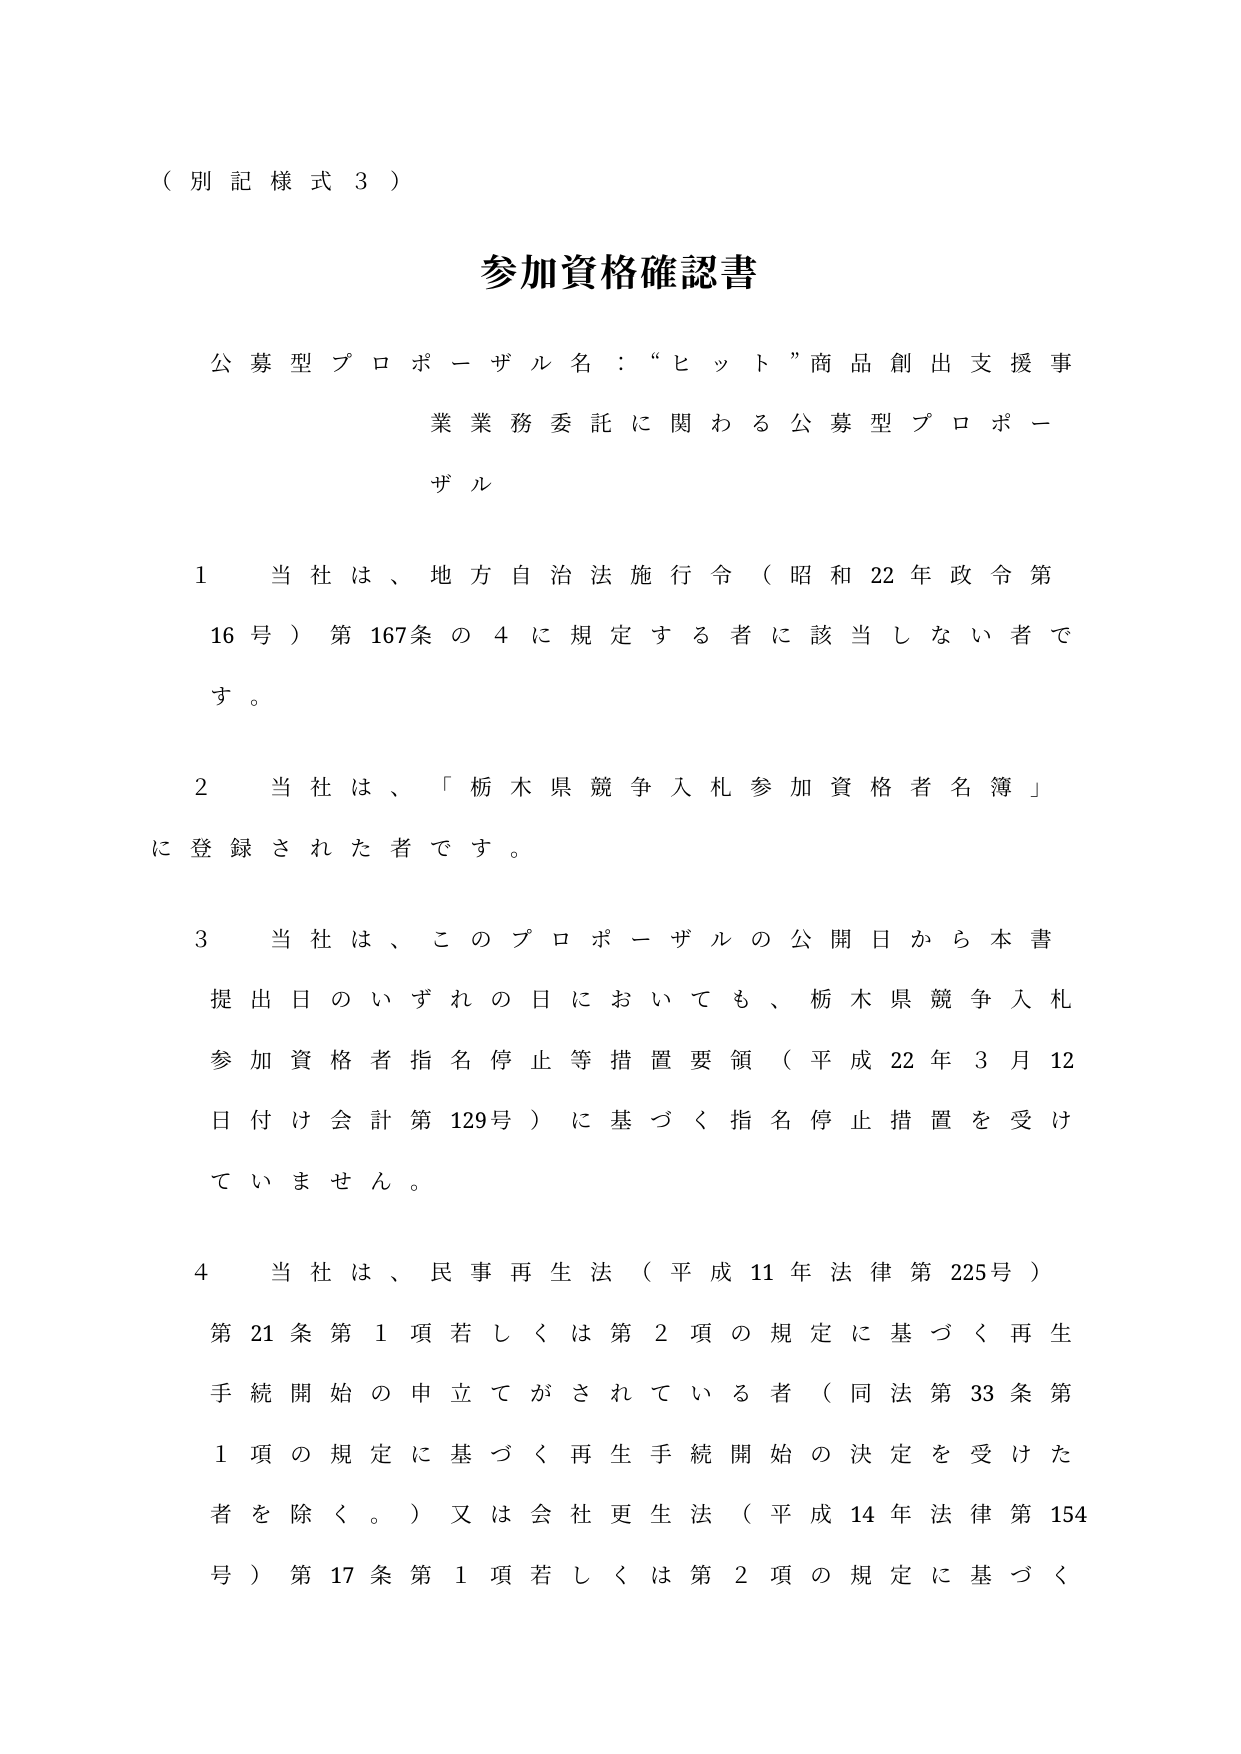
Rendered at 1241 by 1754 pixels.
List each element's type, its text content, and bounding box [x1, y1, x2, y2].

text ２ 当社は、「栃木県競争入札参加資格者名簿」に登録された者です。 [150, 756, 1090, 877]
text 参加資格確認書 [150, 240, 1090, 301]
text 公募型プロポーザル名：“ヒット”商品創出支援事業業務委託に関わる公募型プロポーザル [190, 331, 1090, 513]
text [170, 1241, 1090, 1604]
text ３ 当社は、このプロポーザルの公開日から本書提出日のいずれの日においても、栃木県競争入札参加資格者指名停止等措置要領（平成22年３月12日付け会計第129号）に基づく指名停止措置を受けていません。 [170, 907, 1090, 1210]
text １ 当社は、地方自治法施行令（昭和22年政令第16号）第167条の４に規定する者に該当しない者です。 [150, 543, 1090, 725]
text （別記様式３） [150, 149, 1090, 210]
